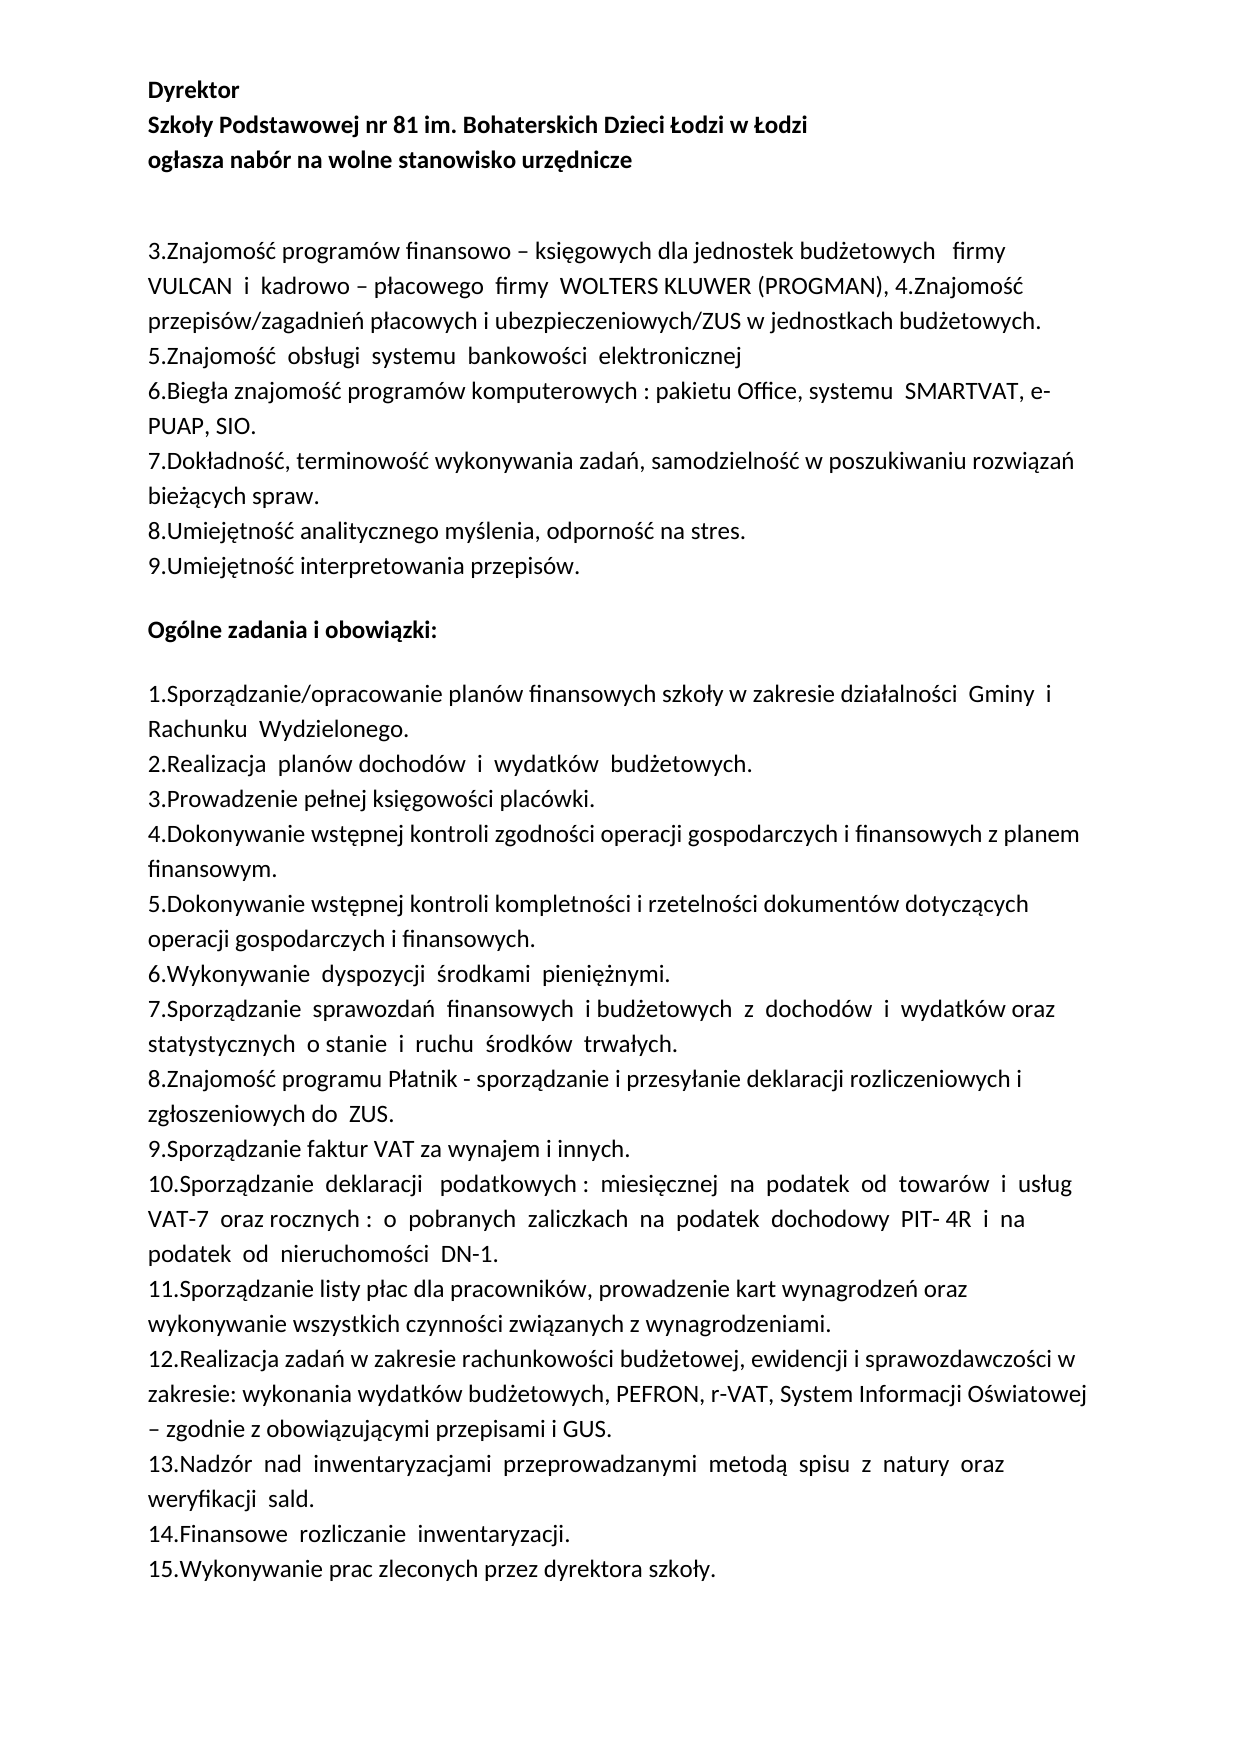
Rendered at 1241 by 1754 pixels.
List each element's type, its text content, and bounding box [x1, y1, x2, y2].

text Ogólne zadania i obowiązki: [148, 614, 1093, 644]
text 3.Znajomość programów finansowo – księgowych dla jednostek budżetowych firmy VULCAN i kadrowo – płacowego firmy WOLTERS KLUWER (PROGMAN), 4.Znajomość przepisów/zagadnień płacowych i ubezpieczeniowych/ZUS w jednostkach budżetowych. 5.Znajomość obsługi systemu bankowości elektronicznej 6.Biegła znajomość programów komputerowych : pakietu Office, systemu SMARTVAT, e-PUAP, SIO. 7.Dokładność, terminowość wykonywania zadań, samodzielność w poszukiwaniu rozwiązań bieżących spraw. 8.Umiejętność analitycznego myślenia, odporność na stres. 9.Umiejętność interpretowania przepisów. [148, 235, 1093, 580]
text 1.Sporządzanie/opracowanie planów finansowych szkoły w zakresie działalności Gminy i Rachunku Wydzielonego. 2.Realizacja planów dochodów i wydatków budżetowych. 3.Prowadzenie pełnej księgowości placówki. 4.Dokonywanie wstępnej kontroli zgodności operacji gospodarczych i finansowych z planem finansowym. 5.Dokonywanie wstępnej kontroli kompletności i rzetelności dokumentów dotyczących operacji gospodarczych i finansowych. 6.Wykonywanie dyspozycji środkami pieniężnymi. 7.Sporządzanie sprawozdań finansowych i budżetowych z dochodów i wydatków oraz statystycznych o stanie i ruchu środków trwałych. 8.Znajomość programu Płatnik - sporządzanie i przesyłanie deklaracji rozliczeniowych i zgłoszeniowych do ZUS. 9.Sporządzanie faktur VAT za wynajem i innych. 10.Sporządzanie deklaracji podatkowych : miesięcznej na podatek od towarów i usług VAT-7 oraz rocznych : o pobranych zaliczkach na podatek dochodowy PIT- 4R i na podatek od nieruchomości DN-1. 11.Sporządzanie listy płac dla pracowników, prowadzenie kart wynagrodzeń oraz wykonywanie wszystkich czynności związanych z wynagrodzeniami. 12.Realizacja zadań w zakresie rachunkowości budżetowej, ewidencji i sprawozdawczości w zakresie: wykonania wydatków budżetowych, PEFRON, r-VAT, System Informacji Oświatowej – zgodnie z obowiązującymi przepisami i GUS. 13.Nadzór nad inwentaryzacjami przeprowadzanymi metodą spisu z natury oraz weryfikacji sald. 14.Finansowe rozliczanie inwentaryzacji. 15.Wykonywanie prac zleconych przez dyrektora szkoły. [148, 678, 1093, 1584]
